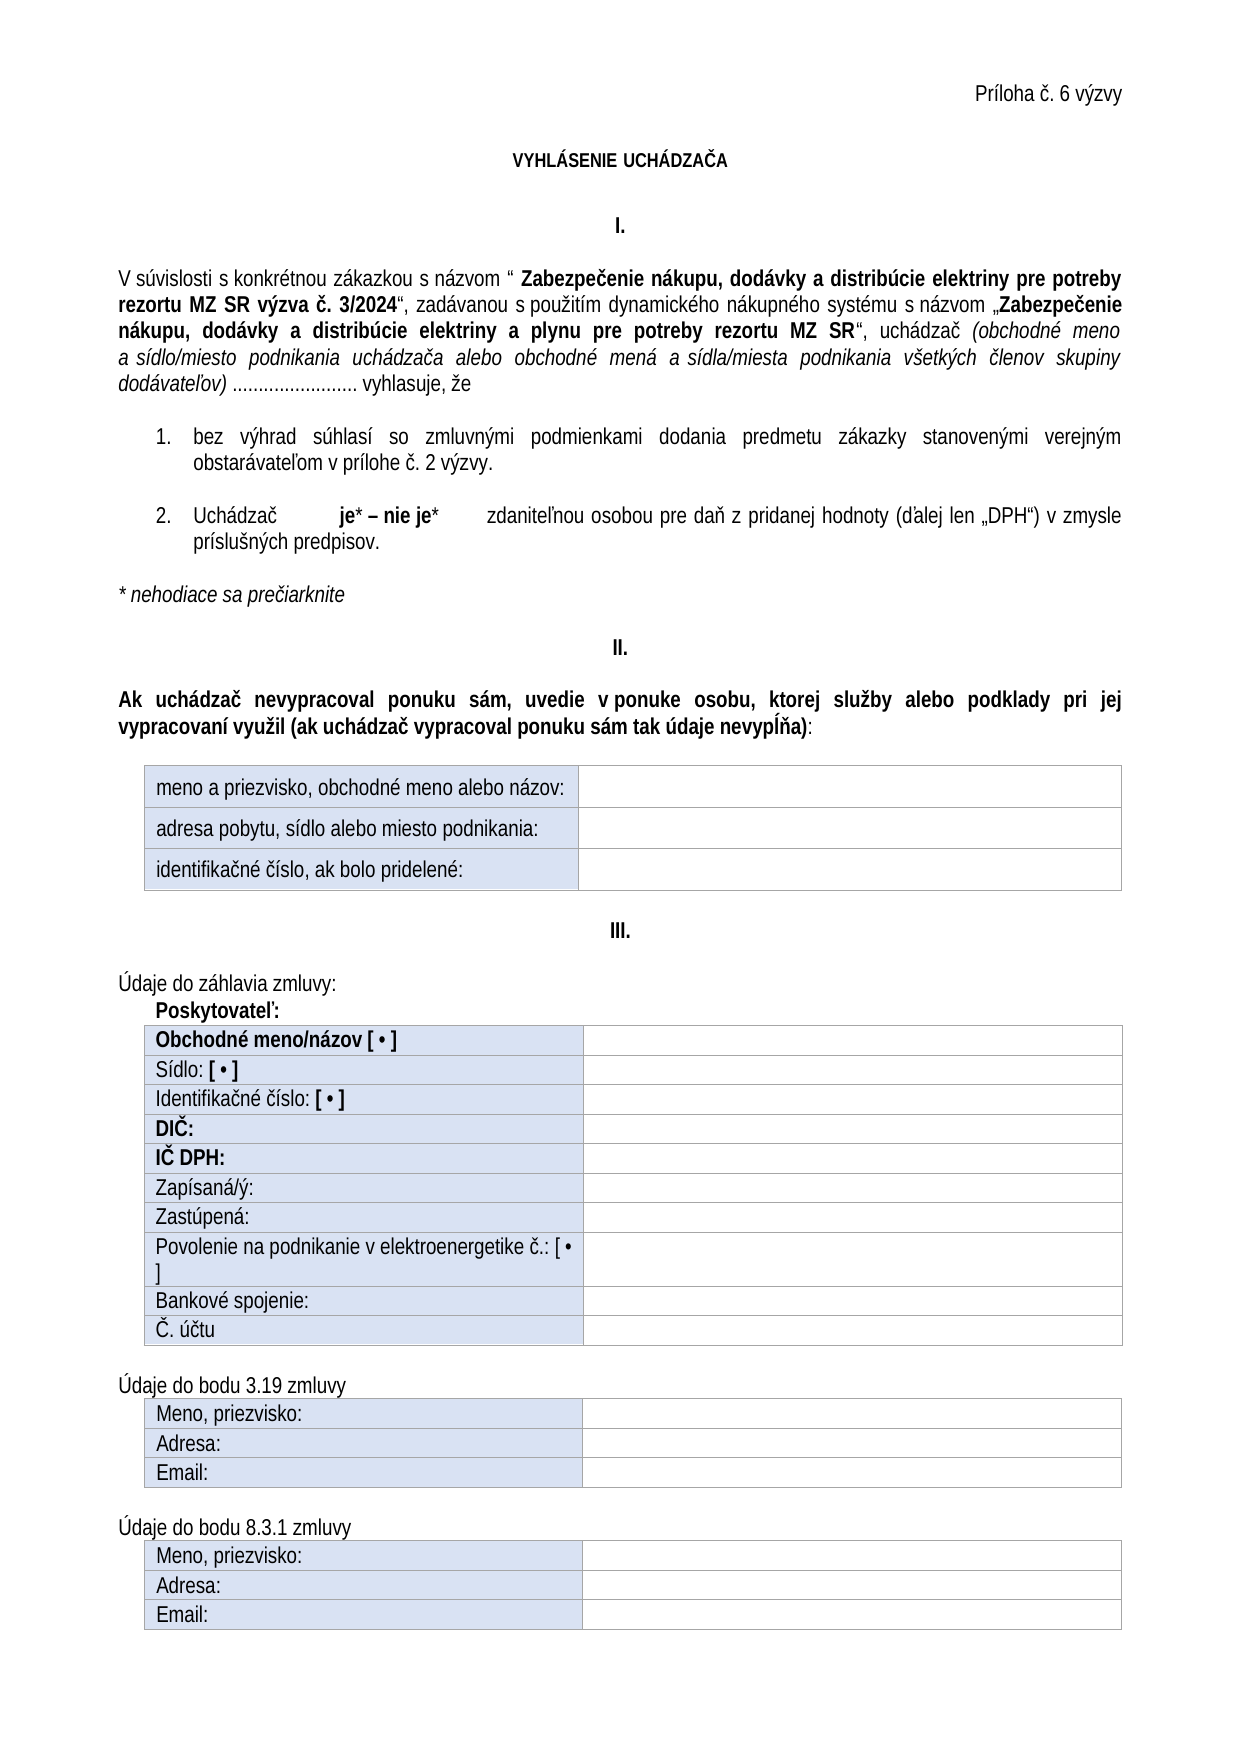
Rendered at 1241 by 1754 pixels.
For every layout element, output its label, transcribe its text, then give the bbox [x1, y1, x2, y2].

table_cell adresa pobytu, sídlo alebo miesto podnikania: [145, 808, 578, 848]
text Ak uchádzač nevypracoval ponuku sám, uvedie v ponuke osobu, ktorej služby alebo podklady pri jej vypracovaní využil (ak uchádzač vypracoval ponuku sám tak údaje nevypĺňa): [118, 686, 1122, 739]
table_cell [584, 1203, 1122, 1232]
table_cell [583, 1571, 1121, 1599]
table_cell [584, 1085, 1122, 1114]
table_cell [583, 1429, 1121, 1457]
table_cell [584, 1026, 1122, 1055]
table_cell [584, 1144, 1122, 1173]
table_cell Sídlo: [ • ] [145, 1056, 583, 1084]
list bez výhrad súhlasí so zmluvnými podmienkami dodania predmetu zákazky stanovenými verejným obstarávateľom v prílohe č. 2 výzvy. [156, 423, 1122, 476]
table_cell [584, 1056, 1122, 1084]
text Údaje do bodu 8.3.1 zmluvy [118, 1514, 1122, 1540]
table_cell [579, 808, 1121, 848]
table_header Meno, priezvisko: [145, 1541, 582, 1570]
table_header Meno, priezvisko: [145, 1399, 582, 1428]
table_cell Email: [145, 1458, 582, 1487]
table_cell Email: [145, 1600, 582, 1629]
text II. [118, 634, 1122, 660]
table_header [583, 1541, 1121, 1570]
table_cell [584, 1233, 1122, 1286]
table_cell Adresa: [145, 1571, 582, 1599]
table_cell Adresa: [145, 1429, 582, 1457]
list Uchádzač je* – nie je* zdaniteľnou osobou pre daň z pridanej hodnoty (ďalej len „DPH“) v zmysle príslušných predpisov. [156, 502, 1122, 554]
table_cell DIČ: [145, 1115, 583, 1143]
text Údaje do záhlavia zmluvy: [118, 969, 1122, 996]
table_cell [579, 849, 1121, 889]
table_cell [584, 1115, 1122, 1143]
text I. [118, 212, 1122, 238]
text V súvislosti s konkrétnou zákazkou s názvom “ Zabezpečenie nákupu, dodávky a distribúcie elektriny pre potreby rezortu MZ SR výzva č. 3/2024“, zadávanou s použitím dynamického nákupného systému s názvom „Zabezpečenie nákupu, dodávky a distribúcie elektriny a plynu pre potreby rezortu MZ SR“, uchádzač (obchodné meno a sídlo/miesto podnikania uchádzača alebo obchodné mená a sídla/miesta podnikania všetkých členov skupiny dodávateľov) ........................ vyhlasuje, že [118, 265, 1122, 396]
table_cell Identifikačné číslo: [ • ] [145, 1085, 583, 1114]
table_cell [583, 1458, 1121, 1487]
table_cell [583, 1600, 1121, 1629]
table_cell Zastúpená: [145, 1203, 583, 1232]
table_cell Obchodné meno/názov [ • ] [145, 1026, 583, 1055]
table_header [583, 1399, 1121, 1428]
table_cell Bankové spojenie: [145, 1287, 583, 1315]
text Údaje do bodu 3.19 zmluvy [118, 1372, 1122, 1398]
table_header Poskytovateľ: [144, 996, 1122, 1025]
table_header [579, 766, 1121, 807]
table_cell Č. účtu [145, 1316, 583, 1344]
subtitle vyhlásenie uchádzača [118, 144, 1122, 173]
table_cell Povolenie na podnikanie v elektroenergetike č.: [ • ] [145, 1233, 583, 1286]
table_cell [584, 1316, 1122, 1344]
table_cell [584, 1287, 1122, 1315]
table_header meno a priezvisko, obchodné meno alebo názov: [145, 766, 578, 807]
table_cell Zapísaná/ý: [145, 1174, 583, 1202]
text III. [118, 917, 1122, 943]
text * nehodiace sa prečiarknite [118, 581, 1122, 607]
table_cell [584, 1174, 1122, 1202]
table_cell identifikačné číslo, ak bolo pridelené: [145, 849, 578, 889]
table_cell IČ DPH: [145, 1144, 583, 1173]
